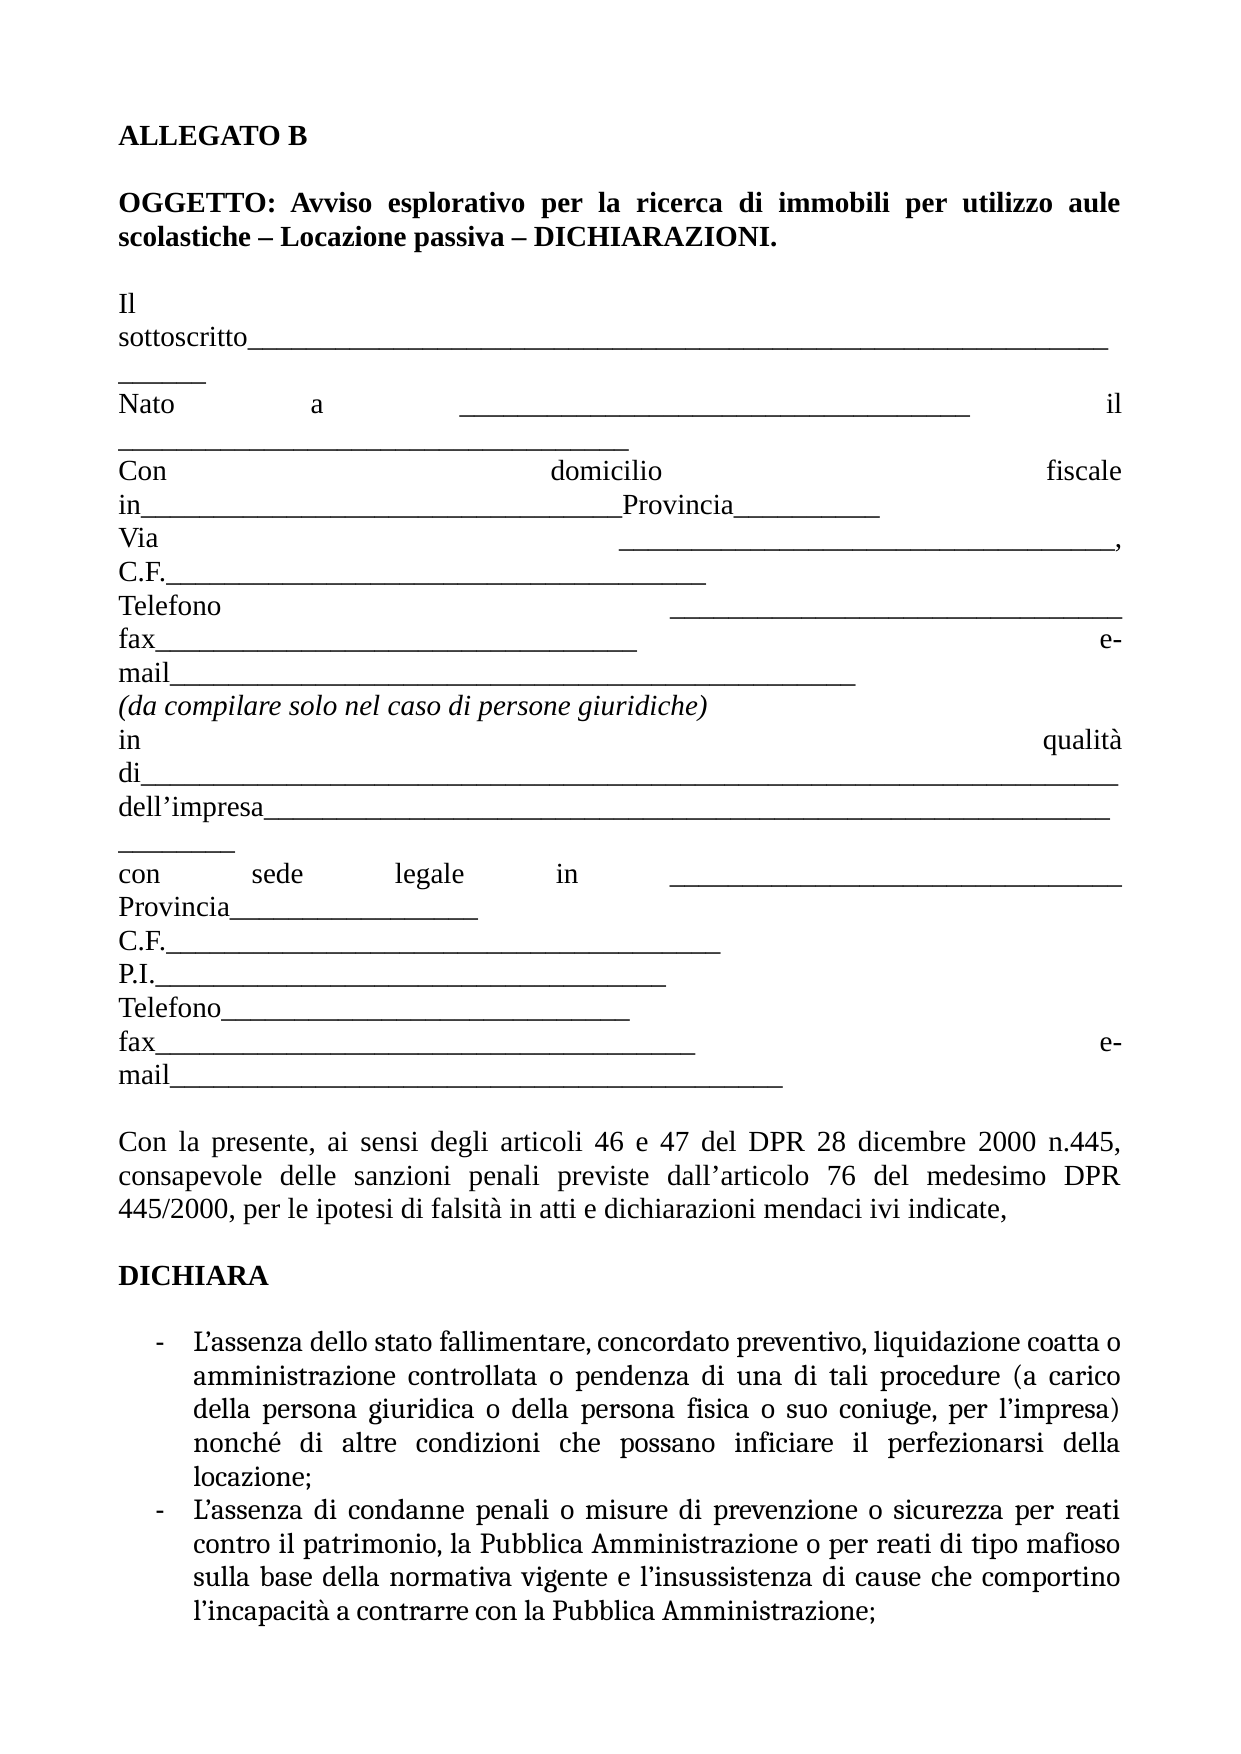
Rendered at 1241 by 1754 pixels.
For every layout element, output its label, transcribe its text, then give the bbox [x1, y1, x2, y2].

text Via __________________________________, C.F._____________________________________ [118, 521, 1122, 588]
text (da compilare solo nel caso di persone giuridiche) [118, 688, 1122, 722]
text Con domicilio fiscale in_________________________________Provincia__________ [118, 453, 1122, 521]
text in qualità di___________________________________________________________________ [118, 722, 1122, 789]
text dell’impresa__________________________________________________________________ [118, 789, 1122, 856]
text OGGETTO: Avviso esplorativo per la ricerca di immobili per utilizzo aule scolastiche – Locazione passiva – DICHIARAZIONI. [118, 185, 1122, 252]
text con sede legale in _______________________________ Provincia_________________ [118, 856, 1122, 923]
text ALLEGATO B [118, 118, 1122, 152]
text Nato a ___________________________________ il ___________________________________ [118, 386, 1122, 453]
text Telefono____________________________ fax_____________________________________ e-mail__________________________________________ [118, 990, 1122, 1091]
text Telefono _______________________________ fax_________________________________ e-mail_______________________________________________ [118, 588, 1122, 688]
text C.F.______________________________________ P.I.___________________________________ [118, 923, 1122, 990]
text DICHIARA [118, 1258, 1122, 1292]
text Il sottoscritto_________________________________________________________________ [118, 286, 1122, 386]
list L’assenza di condanne penali o misure di prevenzione o sicurezza per reati contro il patrimonio, la Pubblica Amministrazione o per reati di tipo mafioso sulla base della normativa vigente e l’insussistenza di cause che comportino l’incapacità a contrarre con la Pubblica Amministrazione; [156, 1493, 1122, 1627]
list L’assenza dello stato fallimentare, concordato preventivo, liquidazione coatta o amministrazione controllata o pendenza di una di tali procedure (a carico della persona giuridica o della persona fisica o suo coniuge, per l’impresa) nonché di altre condizioni che possano inficiare il perfezionarsi della locazione; [156, 1326, 1122, 1493]
text Con la presente, ai sensi degli articoli 46 e 47 del DPR 28 dicembre 2000 n.445, consapevole delle sanzioni penali previste dall’articolo 76 del medesimo DPR 445/2000, per le ipotesi di falsità in atti e dichiarazioni mendaci ivi indicate, [118, 1124, 1122, 1225]
